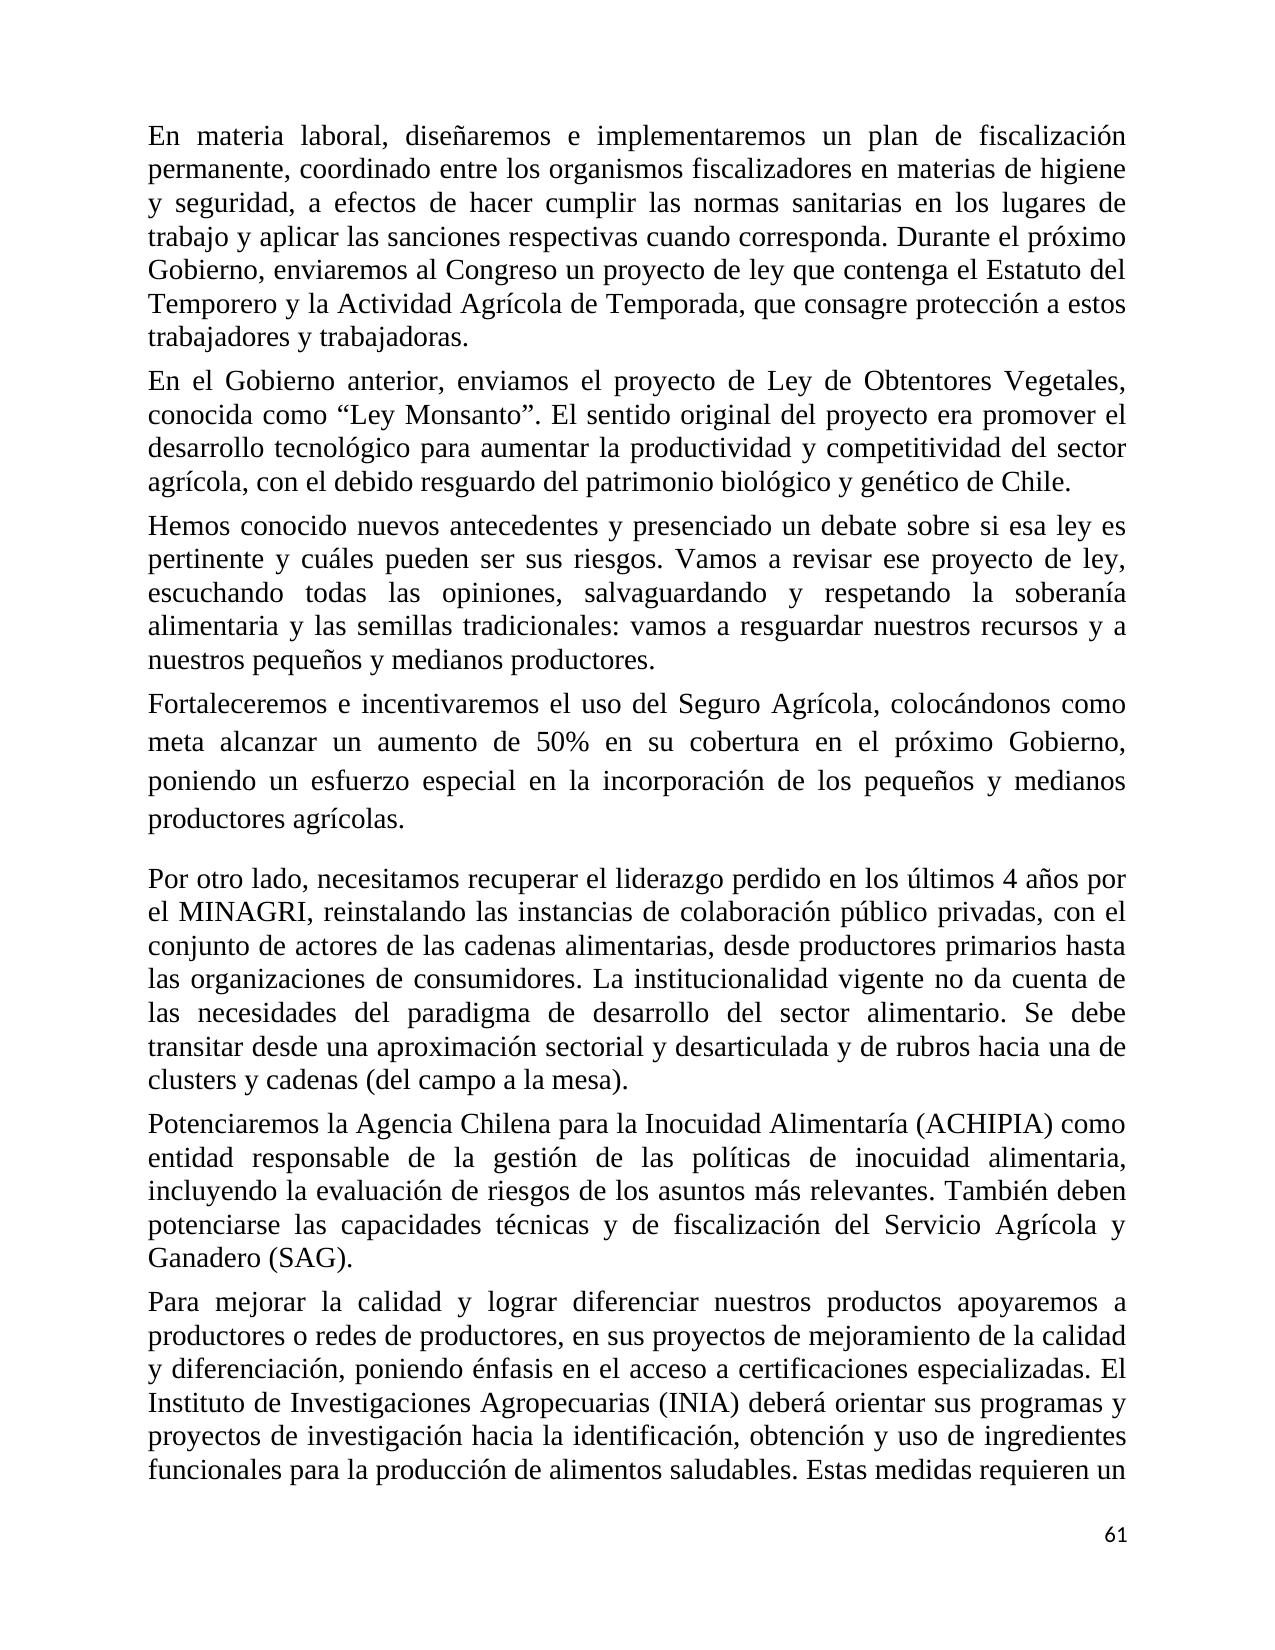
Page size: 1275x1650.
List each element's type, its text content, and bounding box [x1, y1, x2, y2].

text Potenciaremos la Agencia Chilena para la Inocuidad Alimentaría (ACHIPIA) como entidad responsable de la gestión de las políticas de inocuidad alimentaria, incluyendo la evaluación de riesgos de los asuntos más relevantes. También deben potenciarse las capacidades técnicas y de fiscalización del Servicio Agrícola y Ganadero (SAG). [148, 1106, 1127, 1274]
text En el Gobierno anterior, enviamos el proyecto de Ley de Obtentores Vegetales, conocida como “Ley Monsanto”. El sentido original del proyecto era promover el desarrollo tecnológico para aumentar la productividad y competitividad del sector agrícola, con el debido resguardo del patrimonio biológico y genético de Chile. [148, 363, 1127, 497]
text Fortaleceremos e incentivaremos el uso del Seguro Agrícola, colocándonos como meta alcanzar un aumento de 50% en su cobertura en el próximo Gobierno, poniendo un esfuerzo especial en la incorporación de los pequeños y medianos productores agrícolas. [148, 686, 1127, 835]
text En materia laboral, diseñaremos e implementaremos un plan de fiscalización permanente, coordinado entre los organismos fiscalizadores en materias de higiene y seguridad, a efectos de hacer cumplir las normas sanitarias en los lugares de trabajo y aplicar las sanciones respectivas cuando corresponda. Durante el próximo Gobierno, enviaremos al Congreso un proyecto de ley que contenga el Estatuto del Temporero y la Actividad Agrícola de Temporada, que consagre protección a estos trabajadores y trabajadoras. [148, 118, 1127, 353]
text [148, 1284, 1127, 1486]
text Por otro lado, necesitamos recuperar el liderazgo perdido en los últimos 4 años por el MINAGRI, reinstalando las instancias de colaboración público privadas, con el conjunto de actores de las cadenas alimentarias, desde productores primarios hasta las organizaciones de consumidores. La institucionalidad vigente no da cuenta de las necesidades del paradigma de desarrollo del sector alimentario. Se debe transitar desde una aproximación sectorial y desarticulada y de rubros hacia una de clusters y cadenas (del campo a la mesa). [148, 861, 1127, 1096]
text Hemos conocido nuevos antecedentes y presenciado un debate sobre si esa ley es pertinente y cuáles pueden ser sus riesgos. Vamos a revisar ese proyecto de ley, escuchando todas las opiniones, salvaguardando y respetando la soberanía alimentaria y las semillas tradicionales: vamos a resguardar nuestros recursos y a nuestros pequeños y medianos productores. [148, 508, 1127, 676]
